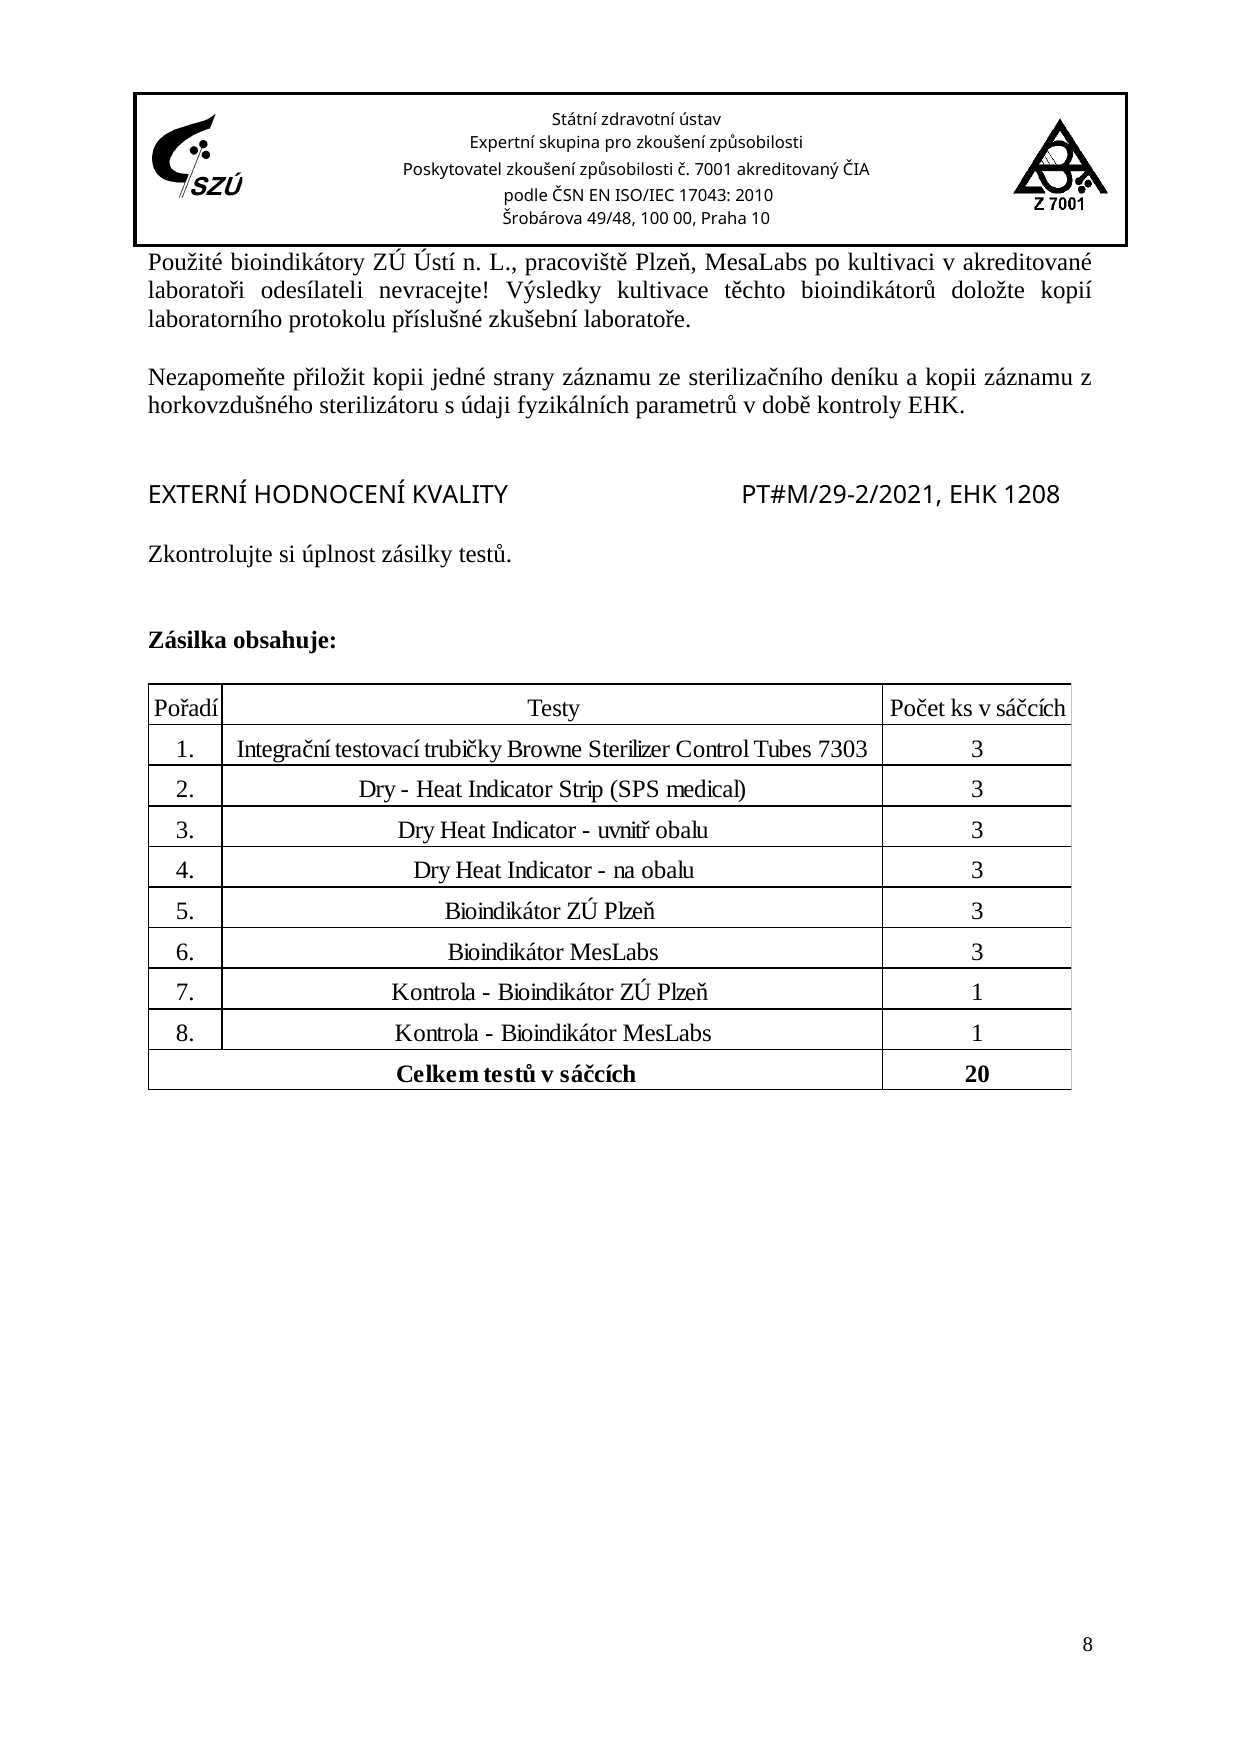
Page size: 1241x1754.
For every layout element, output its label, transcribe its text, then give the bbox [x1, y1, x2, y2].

picture [1013, 118, 1108, 213]
text Zásilka obsahuje: [148, 626, 1093, 654]
text Použité bioindikátory ZÚ Ústí n. L., pracoviště Plzeň, MesaLabs po kultivaci v akreditované laboratoři odesílateli nevracejte! Výsledky kultivace těchto bioindikátorů doložte kopií laboratorního protokolu příslušné zkušební laboratoře. [148, 247, 1093, 333]
text Použité bioindikátory ZÚ Ústí n. L., pracoviště Plzeň, MesaLabs po kultivaci v akreditované laboratoři odesílateli nevracejte! Výsledky kultivace těchto bioindikátorů doložte kopií laboratorního protokolu příslušné zkušební laboratoře. [148, 148, 1093, 244]
picture [146, 107, 262, 219]
text Nezapomeňte přiložit kopii jedné strany záznamu ze sterilizačního deníku a kopii záznamu z horkovzdušného sterilizátoru s údaji fyzikálních parametrů v době kontroly EHK. [148, 362, 1093, 419]
text Zkontrolujte si úplnost zásilky testů. [148, 539, 1093, 568]
text EXTERNÍ HODNOCENÍ KVALITY PT#M/29-2/2021, EHK 1208 [148, 477, 1093, 511]
